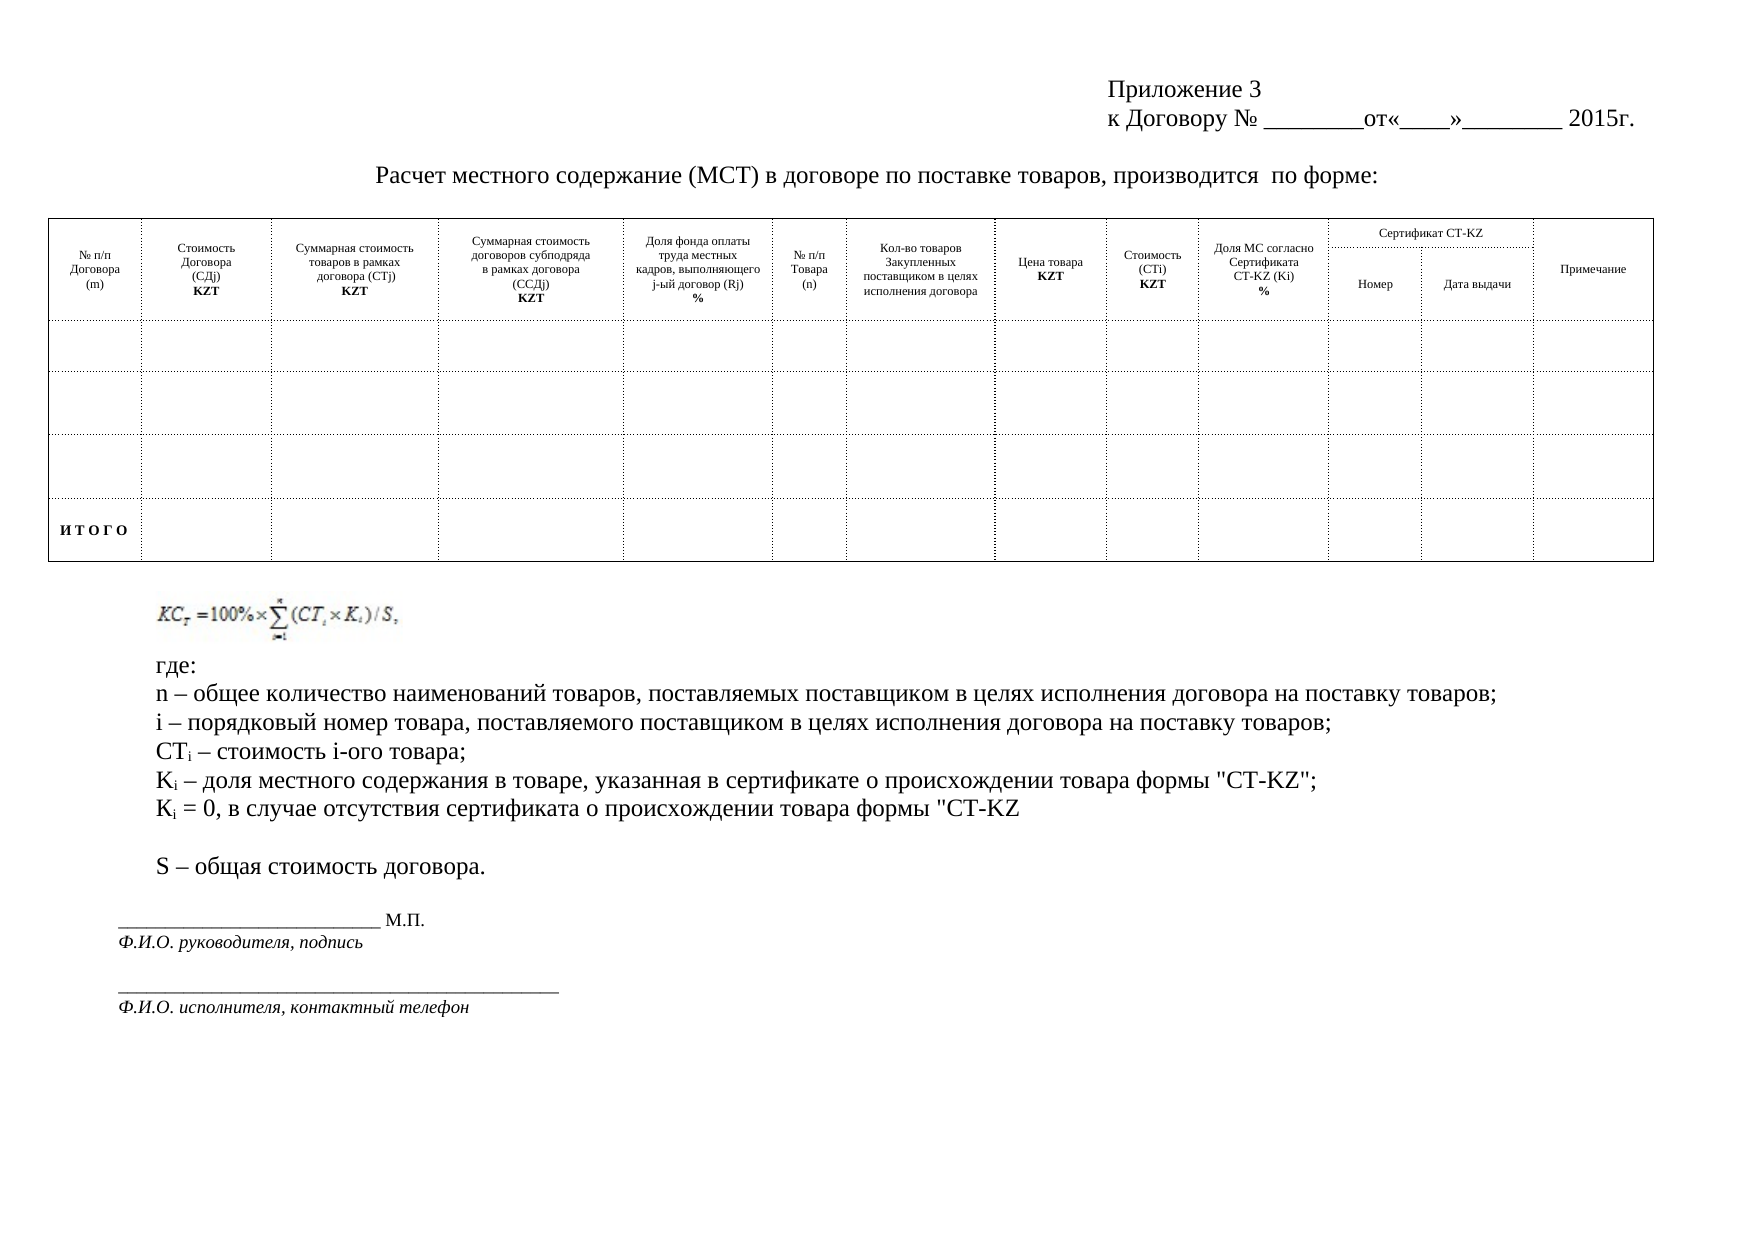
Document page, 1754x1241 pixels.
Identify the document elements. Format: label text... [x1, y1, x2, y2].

text Приложение 3 [1107, 74, 1636, 103]
table_header Сертификат СТ-KZ [1329, 219, 1533, 247]
table_cell [1329, 320, 1422, 371]
table_header Цена товара KZT [995, 219, 1106, 320]
table_cell [1106, 498, 1199, 561]
table_cell [995, 498, 1106, 561]
table_cell [772, 434, 846, 498]
table_header Кол-во товаров Закупленных поставщиком в целях исполнения договора [846, 219, 995, 320]
table_cell [772, 498, 846, 561]
table_cell [438, 371, 624, 434]
table_header № п/п Договора (m) [49, 219, 141, 320]
table_header № п/п Товара (n) [772, 219, 846, 320]
table_header Доля МС согласно Сертификата СТ-KZ (Ki) % [1199, 219, 1329, 320]
text S – общая стоимость договора. [118, 851, 1636, 880]
table_cell Номер [1329, 247, 1422, 320]
text Ф.И.О. исполнителя, контактный телефон [118, 996, 1636, 1017]
table_cell [1199, 320, 1329, 371]
table_cell [141, 371, 271, 434]
table_cell [995, 320, 1106, 371]
table_cell [846, 498, 995, 561]
table_cell [1106, 434, 1199, 498]
table_cell [1199, 434, 1329, 498]
table_cell [438, 498, 624, 561]
table_cell [49, 434, 141, 498]
table_cell [1422, 434, 1533, 498]
text где: n – общее количество наименований товаров, поставляемых поставщиком в целях исполнения договора на поставку товаров; i – порядковый номер товара, поставляемого поставщиком в целях исполнения договора на поставку товаров; СТi – стоимость i-ого товара; Ki – доля местного содержания в товаре, указанная в сертификате о происхождении товара формы "СТ-KZ"; Кi = 0, в случае отсутствия сертификата о происхождении товара формы "CT-KZ [118, 591, 1636, 822]
table_cell [49, 371, 141, 434]
table_cell [772, 371, 846, 434]
table_cell [995, 434, 1106, 498]
table_cell [438, 320, 624, 371]
table_cell [1533, 434, 1653, 498]
table_cell [141, 434, 271, 498]
table_cell [1329, 371, 1422, 434]
table_cell [846, 434, 995, 498]
table_header Суммарная стоимость товаров в рамках договора (СТj) KZT [271, 219, 438, 320]
table_cell [1533, 498, 1653, 561]
table_cell [1422, 371, 1533, 434]
table_cell [624, 498, 772, 561]
table_cell [141, 320, 271, 371]
picture [155, 591, 403, 645]
text к Договору № ________от«____»________ 2015г. [1107, 103, 1636, 131]
table_cell Дата выдачи [1422, 247, 1533, 320]
table_cell [438, 434, 624, 498]
text _______________________________________________ [118, 974, 1636, 996]
table_cell [846, 371, 995, 434]
table_header Cуммарная стоимость договоров субподряда в рамках договора (ССДj) KZT [438, 219, 624, 320]
table_cell [271, 434, 438, 498]
table_cell [1422, 320, 1533, 371]
table_cell [271, 371, 438, 434]
table_header Стоимость (CTi) KZT [1106, 219, 1199, 320]
table_cell [772, 320, 846, 371]
table_cell [271, 320, 438, 371]
table_cell [49, 320, 141, 371]
table_cell [624, 434, 772, 498]
table_cell И Т О Г О [49, 498, 141, 561]
table_cell [1533, 320, 1653, 371]
table_cell [1422, 498, 1533, 561]
table_cell [1533, 371, 1653, 434]
table_cell [995, 371, 1106, 434]
table_cell [624, 320, 772, 371]
table_cell [1329, 434, 1422, 498]
table_cell [1106, 371, 1199, 434]
table_cell [141, 498, 271, 561]
table_cell [1199, 371, 1329, 434]
table_cell [1199, 498, 1329, 561]
table_header Доля фонда оплаты труда местных кадров, выполняющего j-ый договор (Rj) % [624, 219, 772, 320]
table_cell [1106, 320, 1199, 371]
table_header Стоимость Договора (СДj) KZT [141, 219, 271, 320]
table_cell [846, 320, 995, 371]
text ____________________________ М.П. [118, 909, 1636, 931]
text Ф.И.О. руководителя, подпись [118, 931, 1636, 952]
table_cell [1329, 498, 1422, 561]
table_header Примечание [1533, 219, 1653, 320]
table_cell [624, 371, 772, 434]
table_cell [271, 498, 438, 561]
text Расчет местного содержание (МСТ) в договоре по поставке товаров, производится по форме: [118, 160, 1636, 189]
